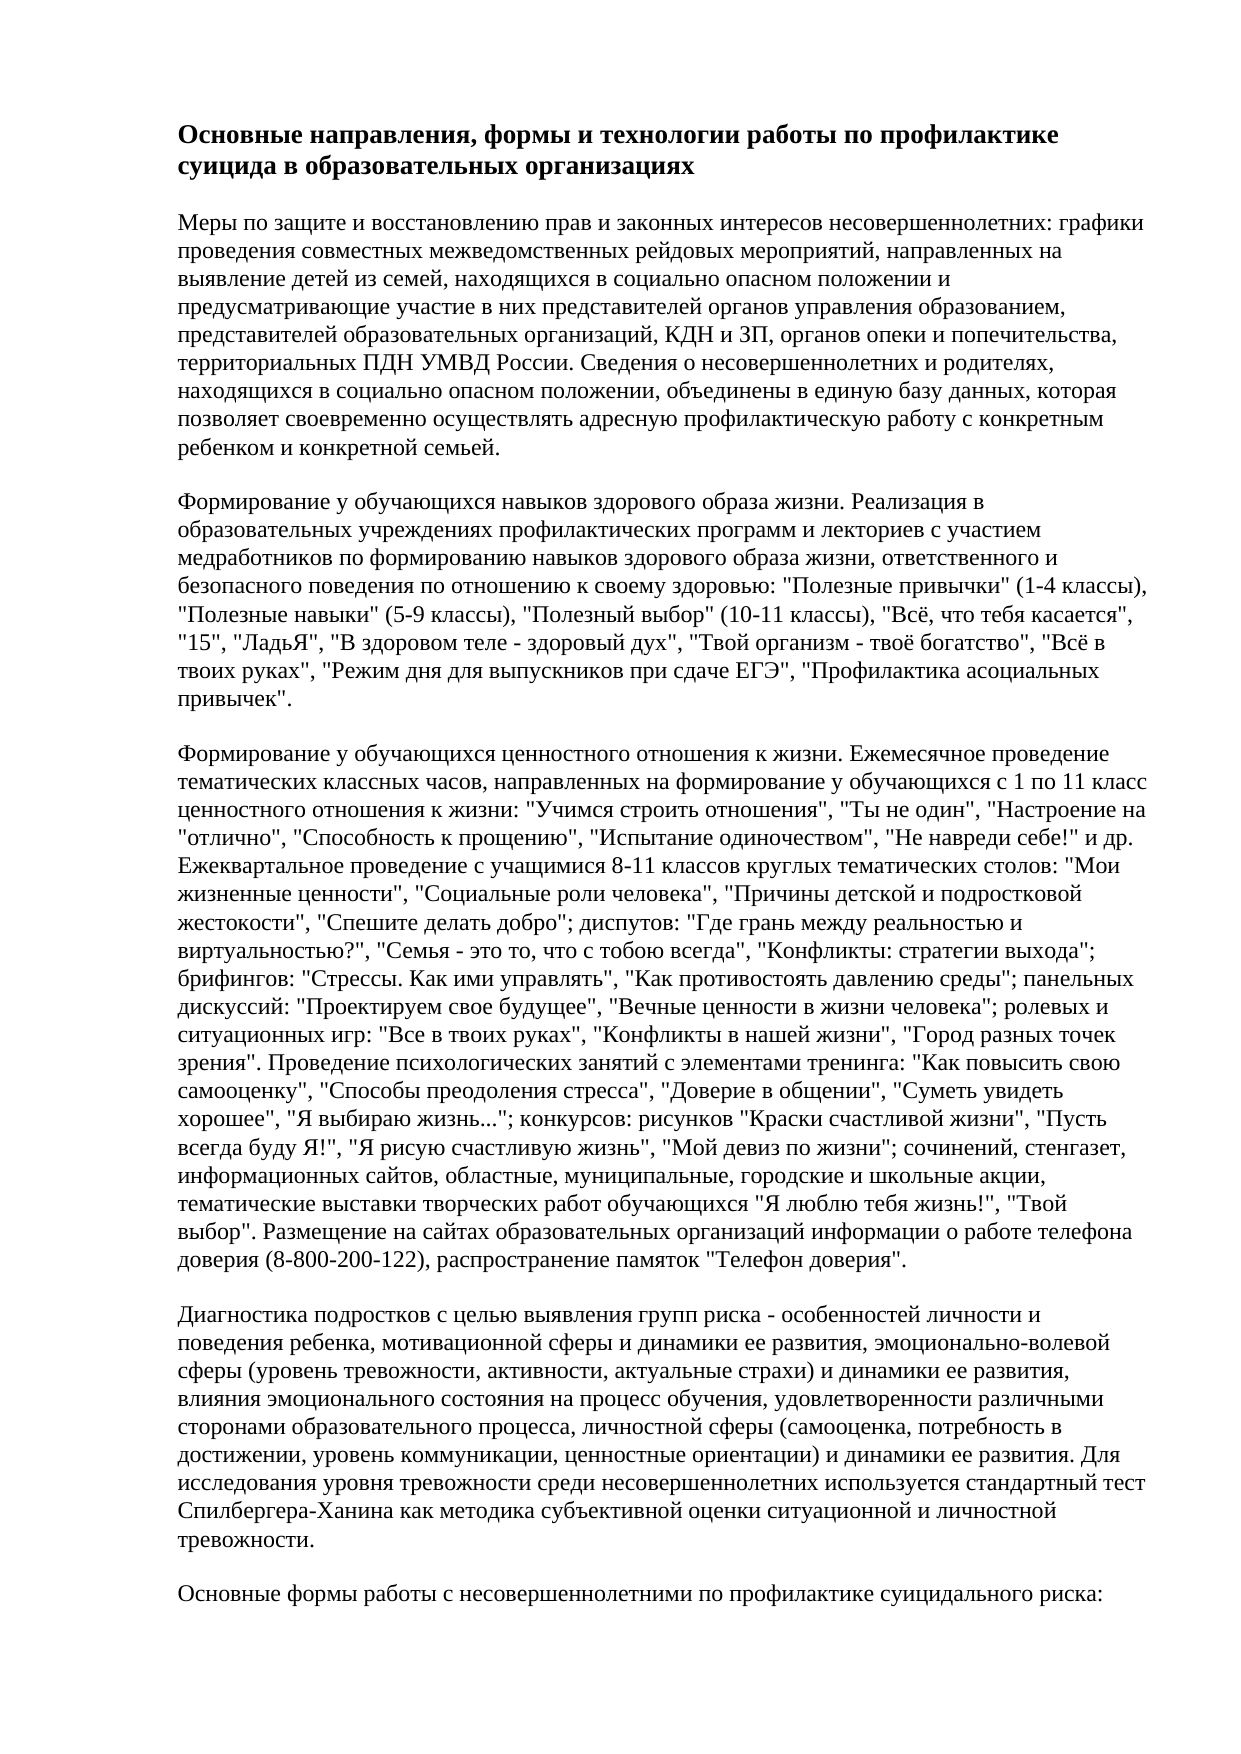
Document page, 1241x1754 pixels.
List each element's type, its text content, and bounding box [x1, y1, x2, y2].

text Формирование у обучающихся ценностного отношения к жизни. Ежемесячное проведение тематических классных часов, направленных на формирование у обучающихся с 1 по 11 класс ценностного отношения к жизни: "Учимся строить отношения", "Ты не один", "Настроение на "отлично", "Способность к прощению", "Испытание одиночеством", "Не навреди себе!" и др. Ежеквартальное проведение с учащимися 8-11 классов круглых тематических столов: "Мои жизненные ценности", "Социальные роли человека", "Причины детской и подростковой жестокости", "Спешите делать добро"; диспутов: "Где грань между реальностью и виртуальностью?", "Семья - это то, что с тобою всегда", "Конфликты: стратегии выхода"; брифингов: "Стрессы. Как ими управлять", "Как противостоять давлению среды"; панельных дискуссий: "Проектируем свое будущее", "Вечные ценности в жизни человека"; ролевых и ситуационных игр: "Все в твоих руках", "Конфликты в нашей жизни", "Город разных точек зрения". Проведение психологических занятий с элементами тренинга: "Как повысить свою самооценку", "Способы преодоления стресса", "Доверие в общении", "Суметь увидеть хорошее", "Я выбираю жизнь..."; конкурсов: рисунков "Краски счастливой жизни", "Пусть всегда буду Я!", "Я рисую счастливую жизнь", "Мой девиз по жизни"; сочинений, стенгазет, информационных сайтов, областные, муниципальные, городские и школьные акции, тематические выставки творческих работ обучающихся "Я люблю тебя жизнь!", "Твой выбор". Размещение на сайтах образовательных организаций информации о работе телефона доверия (8-800-200-122), распространение памяток "Телефон доверия". [177, 738, 1152, 1273]
text Формирование у обучающихся навыков здорового образа жизни. Реализация в образовательных учреждениях профилактических программ и лекториев с участием медработников по формированию навыков здорового образа жизни, ответственного и безопасного поведения по отношению к своему здоровью: "Полезные привычки" (1-4 классы), "Полезные навыки" (5-9 классы), "Полезный выбор" (10-11 классы), "Всё, что тебя касается", "15", "ЛадьЯ", "В здоровом теле - здоровый дух", "Твой организм - твоё богатство", "Всё в твоих руках", "Режим дня для выпускников при сдаче ЕГЭ", "Профилактика асоциальных привычек". [177, 487, 1152, 712]
text Меры по защите и восстановлению прав и законных интересов несовершеннолетних: графики проведения совместных межведомственных рейдовых мероприятий, направленных на выявление детей из семей, находящихся в социально опасном положении и предусматривающие участие в них представителей органов управления образованием, представителей образовательных организаций, КДН и ЗП, органов опеки и попечительства, территориальных ПДН УМВД России. Сведения о несовершеннолетних и родителях, находящихся в социально опасном положении, объединены в единую базу данных, которая позволяет своевременно осуществлять адресную профилактическую работу с конкретным ребенком и конкретной семьей. [177, 207, 1152, 460]
text Основные формы работы с несовершеннолетними по профилактике суицидального риска: [177, 1579, 1152, 1607]
text Основные направления, формы и технологии работы по профилактике суицида в образовательных организациях [177, 118, 1152, 180]
text Диагностика подростков с целью выявления групп риска - особенностей личности и поведения ребенка, мотивационной сферы и динамики ее развития, эмоционально-волевой сферы (уровень тревожности, активности, актуальные страхи) и динамики ее развития, влияния эмоционального состояния на процесс обучения, удовлетворенности различными сторонами образовательного процесса, личностной сферы (самооценка, потребность в достижении, уровень коммуникации, ценностные ориентации) и динамики ее развития. Для исследования уровня тревожности среди несовершеннолетних используется стандартный тест Спилбергера-Ханина как методика субъективной оценки ситуационной и личностной тревожности. [177, 1299, 1152, 1552]
